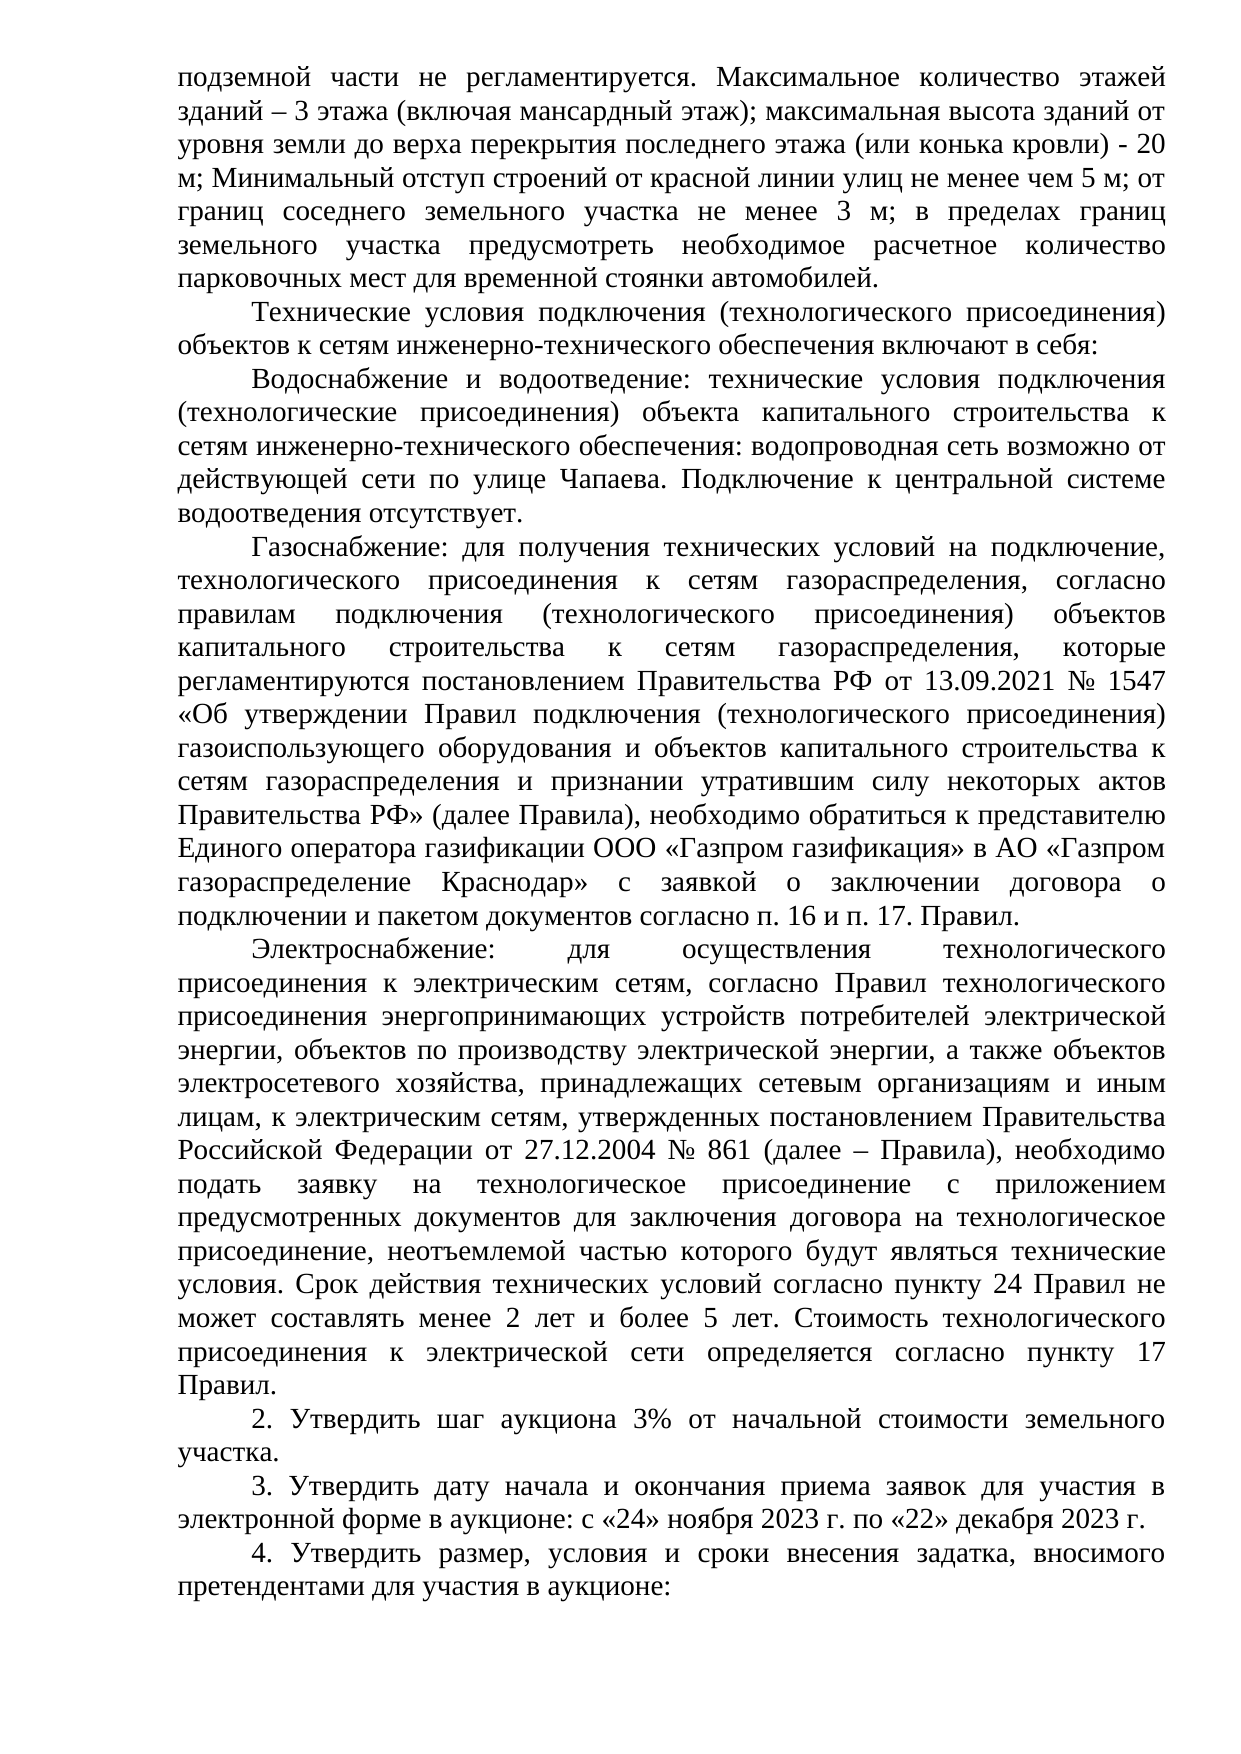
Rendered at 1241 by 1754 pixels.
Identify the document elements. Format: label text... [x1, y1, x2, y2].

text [177, 59, 1167, 294]
text 2. Утвердить шаг аукциона 3% от начальной стоимости земельного участка. [177, 1401, 1167, 1468]
text Водоснабжение и водоотведение: технические условия подключения (технологические присоединения) объекта капитального строительства к сетям инженерно-технического обеспечения: водопроводная сеть возможно от действующей сети по улице Чапаева. Подключение к центральной системе водоотведения отсутствует. [177, 361, 1167, 529]
text Технические условия подключения (технологического присоединения) объектов к сетям инженерно-технического обеспечения включают в себя: [177, 294, 1167, 361]
text 4. Утвердить размер, условия и сроки внесения задатка, вносимого претендентами для участия в аукционе: [177, 1535, 1167, 1602]
text 3. Утвердить дату начала и окончания приема заявок для участия в электронной форме в аукционе: с «24» ноября 2023 г. по «22» декабря 2023 г. [177, 1468, 1167, 1535]
text Электроснабжение: для осуществления технологического присоединения к электрическим сетям, согласно Правил технологического присоединения энергопринимающих устройств потребителей электрической энергии, объектов по производству электрической энергии, а также объектов электросетевого хозяйства, принадлежащих сетевым организациям и иным лицам, к электрическим сетям, утвержденных постановлением Правительства Российской Федерации от 27.12.2004 № 861 (далее – Правила), необходимо подать заявку на технологическое присоединение с приложением предусмотренных документов для заключения договора на технологическое присоединение, неотъемлемой частью которого будут являться технические условия. Срок действия технических условий согласно пункту 24 Правил не может составлять менее 2 лет и более 5 лет. Стоимость технологического присоединения к электрической сети определяется согласно пункту 17 Правил. [177, 931, 1167, 1401]
text Газоснабжение: для получения технических условий на подключение, технологического присоединения к сетям газораспределения, согласно правилам подключения (технологического присоединения) объектов капитального строительства к сетям газораспределения, которые регламентируются постановлением Правительства РФ от 13.09.2021 № 1547 «Об утверждении Правил подключения (технологического присоединения) газоиспользующего оборудования и объектов капитального строительства к сетям газораспределения и признании утратившим силу некоторых актов Правительства РФ» (далее Правила), необходимо обратиться к представителю Единого оператора газификации ООО «Газпром газификация» в АО «Газпром газораспределение Краснодар» с заявкой о заключении договора о подключении и пакетом документов согласно п. 16 и п. 17. Правил. [177, 529, 1167, 931]
